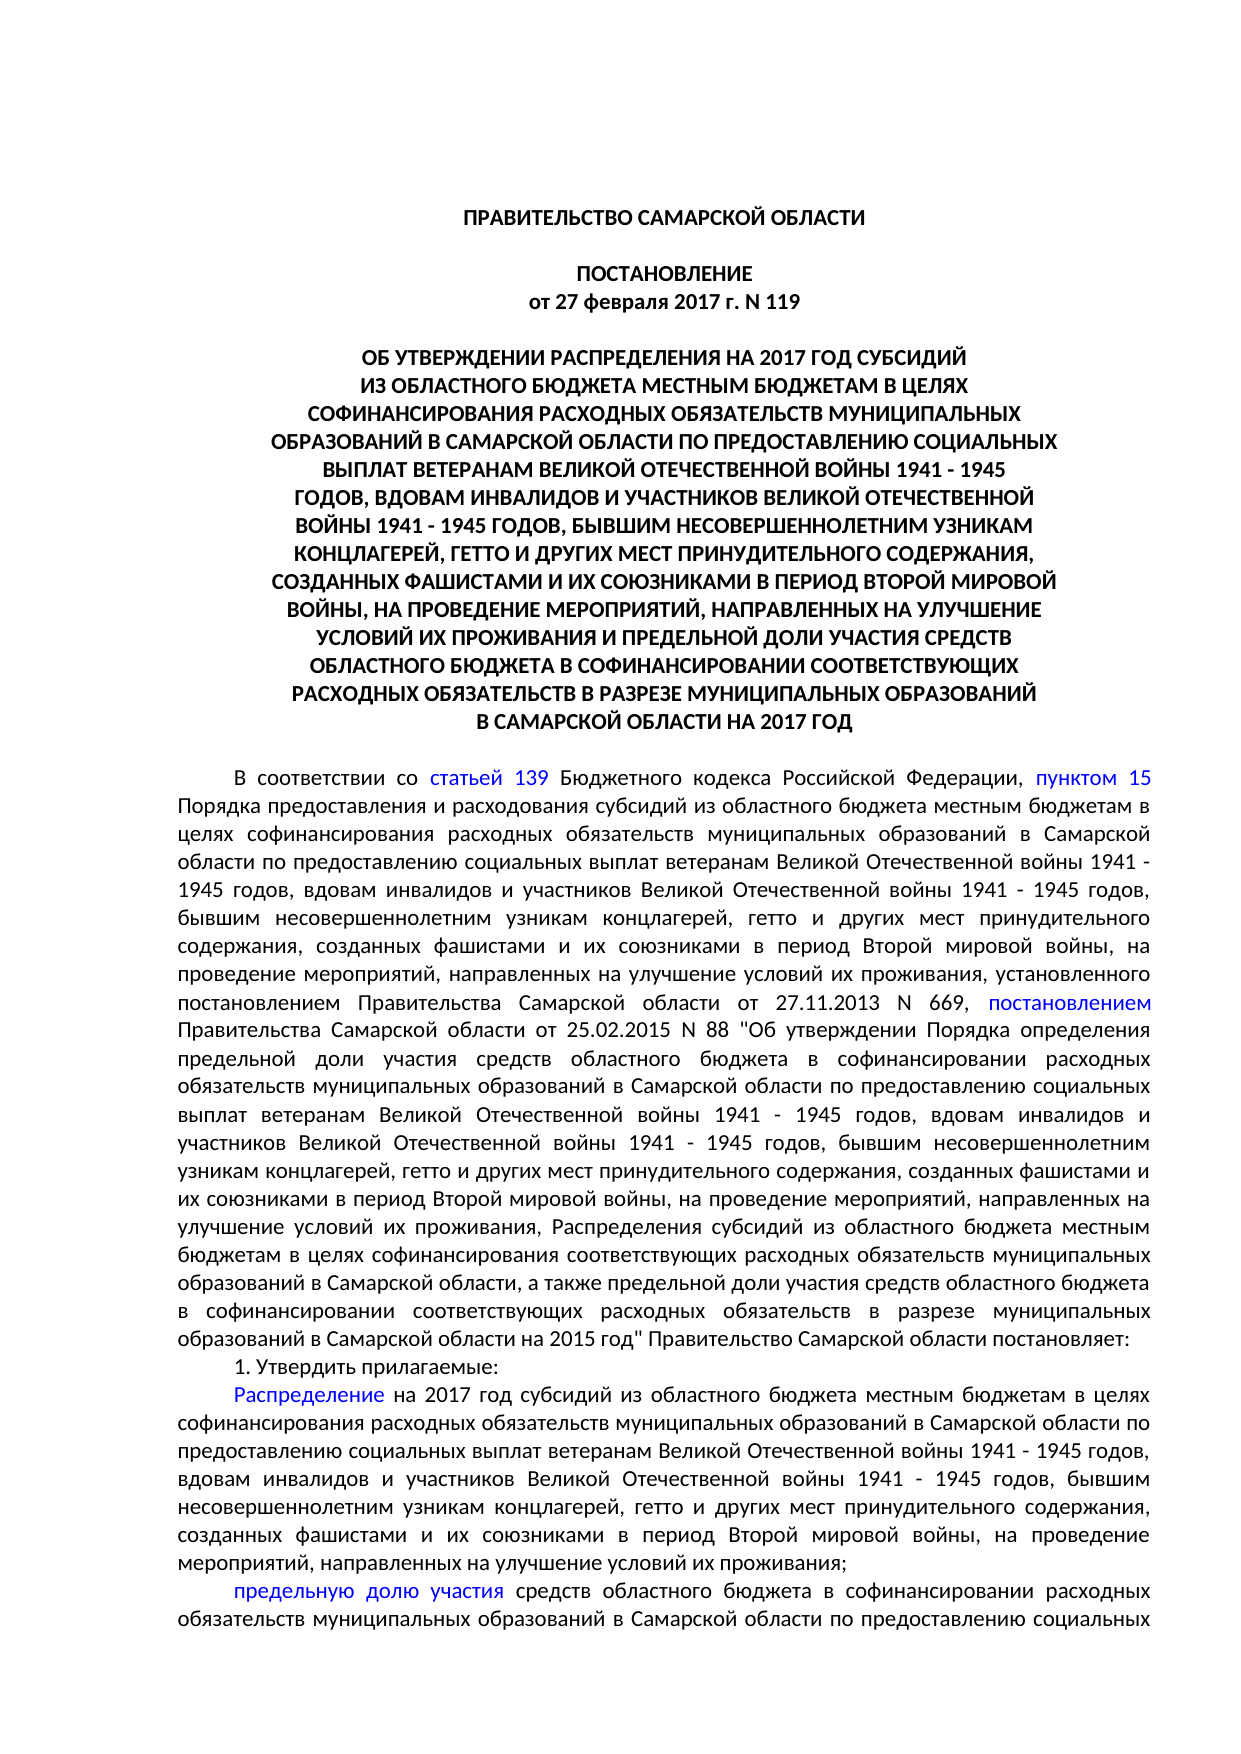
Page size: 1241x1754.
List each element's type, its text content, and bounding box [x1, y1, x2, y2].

title ПРАВИТЕЛЬСТВО САМАРСКОЙ ОБЛАСТИ [177, 203, 1152, 231]
title УСЛОВИЙ ИХ ПРОЖИВАНИЯ И ПРЕДЕЛЬНОЙ ДОЛИ УЧАСТИЯ СРЕДСТВ [177, 623, 1152, 651]
title ОБРАЗОВАНИЙ В САМАРСКОЙ ОБЛАСТИ ПО ПРЕДОСТАВЛЕНИЮ СОЦИАЛЬНЫХ [177, 427, 1152, 455]
text В соответствии со статьей 139 Бюджетного кодекса Российской Федерации, пунктом 15 Порядка предоставления и расходования субсидий из областного бюджета местным бюджетам в целях софинансирования расходных обязательств муниципальных образований в Самарской области по предоставлению социальных выплат ветеранам Великой Отечественной войны 1941 - 1945 годов, вдовам инвалидов и участников Великой Отечественной войны 1941 - 1945 годов, бывшим несовершеннолетним узникам концлагерей, гетто и других мест принудительного содержания, созданных фашистами и их союзниками в период Второй мировой войны, на проведение мероприятий, направленных на улучшение условий их проживания, установленного постановлением Правительства Самарской области от 27.11.2013 N 669, постановлением Правительства Самарской области от 25.02.2015 N 88 "Об утверждении Порядка определения предельной доли участия средств областного бюджета в софинансировании расходных обязательств муниципальных образований в Самарской области по предоставлению социальных выплат ветеранам Великой Отечественной войны 1941 - 1945 годов, вдовам инвалидов и участников Великой Отечественной войны 1941 - 1945 годов, бывшим несовершеннолетним узникам концлагерей, гетто и других мест принудительного содержания, созданных фашистами и их союзниками в период Второй мировой войны, на проведение мероприятий, направленных на улучшение условий их проживания, Распределения субсидий из областного бюджета местным бюджетам в целях софинансирования соответствующих расходных обязательств муниципальных образований в Самарской области, а также предельной доли участия средств областного бюджета в софинансировании соответствующих расходных обязательств в разрезе муниципальных образований в Самарской области на 2015 год" Правительство Самарской области постановляет: [177, 763, 1152, 1352]
title от 27 февраля 2017 г. N 119 [177, 287, 1152, 315]
title РАСХОДНЫХ ОБЯЗАТЕЛЬСТВ В РАЗРЕЗЕ МУНИЦИПАЛЬНЫХ ОБРАЗОВАНИЙ [177, 679, 1152, 707]
title ВЫПЛАТ ВЕТЕРАНАМ ВЕЛИКОЙ ОТЕЧЕСТВЕННОЙ ВОЙНЫ 1941 - 1945 [177, 455, 1152, 483]
text 1. Утвердить прилагаемые: [177, 1352, 1152, 1380]
title В САМАРСКОЙ ОБЛАСТИ НА 2017 ГОД [177, 707, 1152, 735]
title ОБ УТВЕРЖДЕНИИ РАСПРЕДЕЛЕНИЯ НА 2017 ГОД СУБСИДИЙ [177, 343, 1152, 371]
title ПОСТАНОВЛЕНИЕ [177, 259, 1152, 287]
title СОФИНАНСИРОВАНИЯ РАСХОДНЫХ ОБЯЗАТЕЛЬСТВ МУНИЦИПАЛЬНЫХ [177, 399, 1152, 427]
title ВОЙНЫ 1941 - 1945 ГОДОВ, БЫВШИМ НЕСОВЕРШЕННОЛЕТНИМ УЗНИКАМ [177, 511, 1152, 539]
title ИЗ ОБЛАСТНОГО БЮДЖЕТА МЕСТНЫМ БЮДЖЕТАМ В ЦЕЛЯХ [177, 371, 1152, 399]
title СОЗДАННЫХ ФАШИСТАМИ И ИХ СОЮЗНИКАМИ В ПЕРИОД ВТОРОЙ МИРОВОЙ [177, 567, 1152, 595]
text Распределение на 2017 год субсидий из областного бюджета местным бюджетам в целях софинансирования расходных обязательств муниципальных образований в Самарской области по предоставлению социальных выплат ветеранам Великой Отечественной войны 1941 - 1945 годов, вдовам инвалидов и участников Великой Отечественной войны 1941 - 1945 годов, бывшим несовершеннолетним узникам концлагерей, гетто и других мест принудительного содержания, созданных фашистами и их союзниками в период Второй мировой войны, на проведение мероприятий, направленных на улучшение условий их проживания; [177, 1380, 1152, 1576]
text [177, 1576, 1152, 1632]
title ОБЛАСТНОГО БЮДЖЕТА В СОФИНАНСИРОВАНИИ СООТВЕТСТВУЮЩИХ [177, 651, 1152, 679]
title ГОДОВ, ВДОВАМ ИНВАЛИДОВ И УЧАСТНИКОВ ВЕЛИКОЙ ОТЕЧЕСТВЕННОЙ [177, 483, 1152, 511]
title ВОЙНЫ, НА ПРОВЕДЕНИЕ МЕРОПРИЯТИЙ, НАПРАВЛЕННЫХ НА УЛУЧШЕНИЕ [177, 595, 1152, 623]
title КОНЦЛАГЕРЕЙ, ГЕТТО И ДРУГИХ МЕСТ ПРИНУДИТЕЛЬНОГО СОДЕРЖАНИЯ, [177, 539, 1152, 567]
